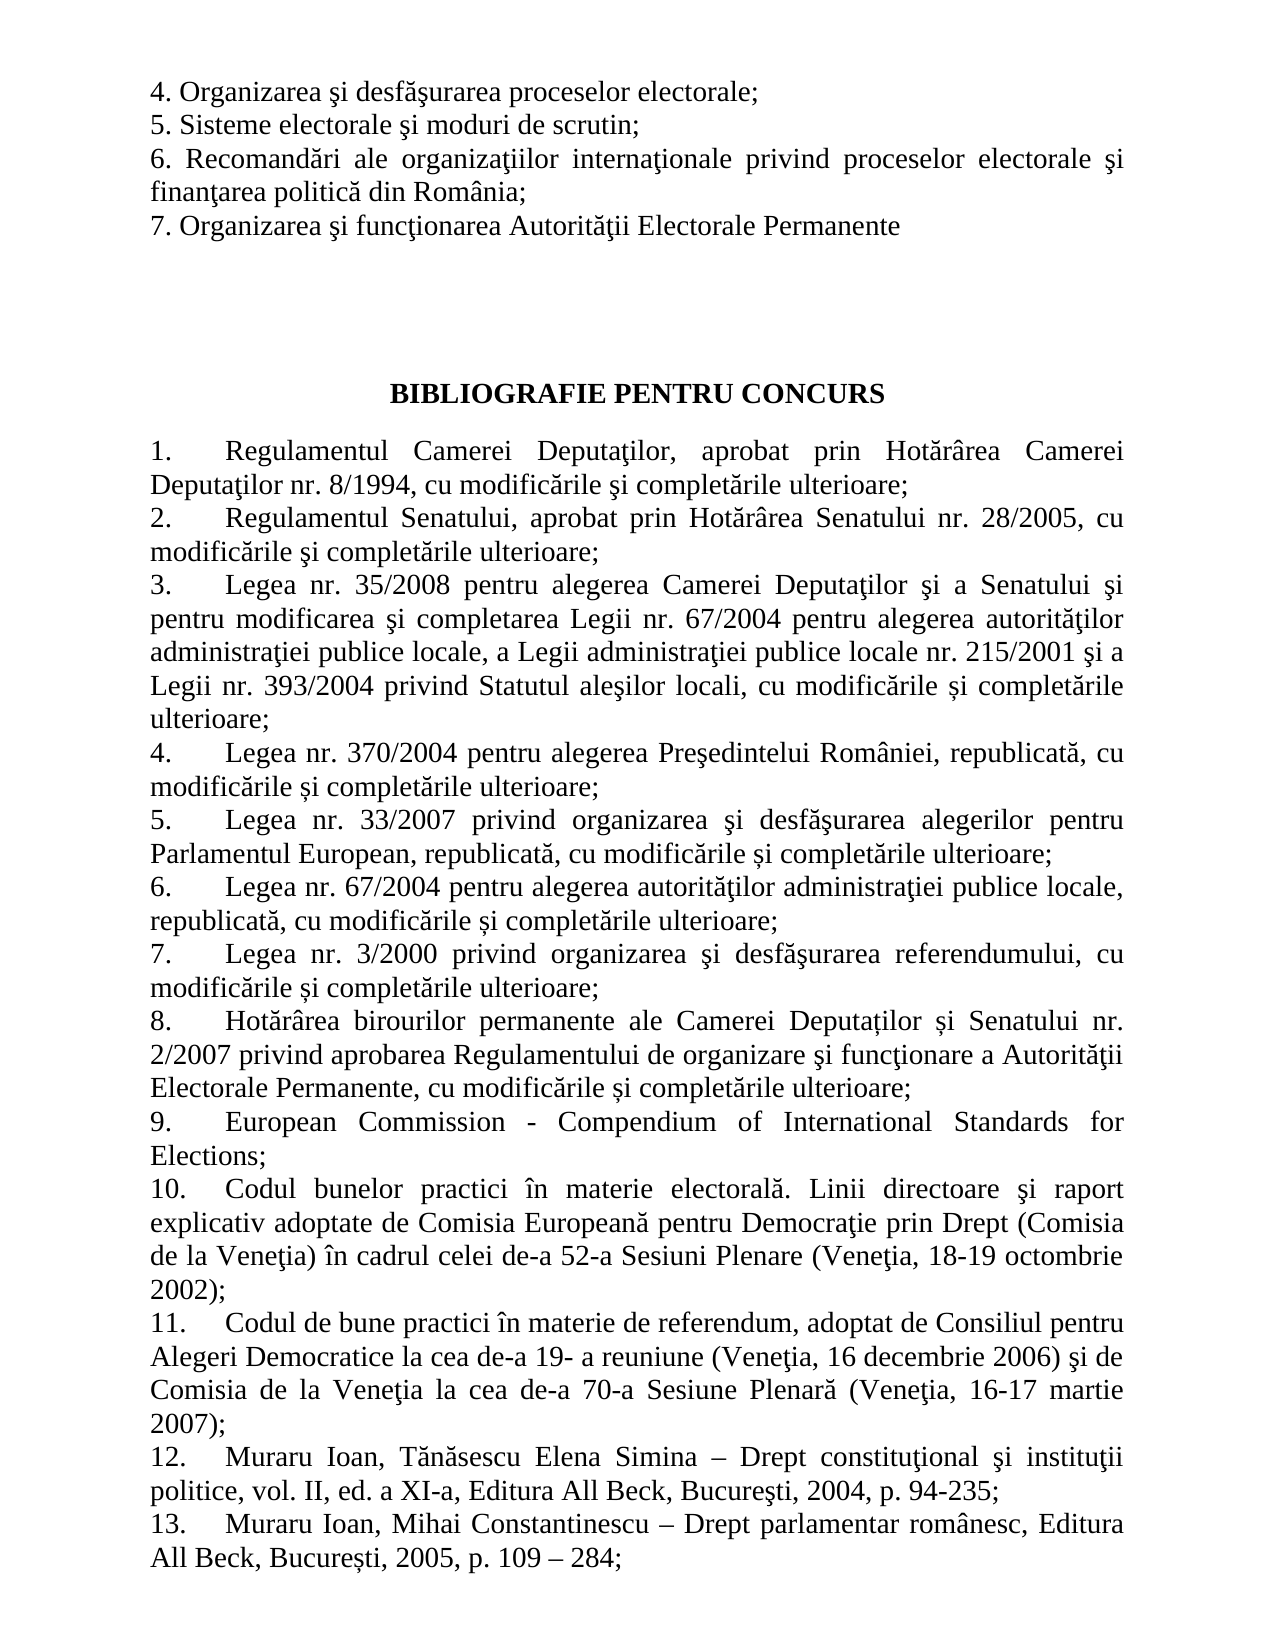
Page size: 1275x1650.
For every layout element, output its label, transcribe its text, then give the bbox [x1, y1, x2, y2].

list Legea nr. 35/2008 pentru alegerea Camerei Deputaţilor şi a Senatului şi pentru modificarea şi completarea Legii nr. 67/2004 pentru alegerea autorităţilor administraţiei publice locale, a Legii administraţiei publice locale nr. 215/2001 şi a Legii nr. 393/2004 privind Statutul aleşilor locali, cu modificările și completările ulterioare; [150, 567, 1125, 735]
list Legea nr. 67/2004 pentru alegerea autorităţilor administraţiei publice locale, republicată, cu modificările și completările ulterioare; [150, 869, 1125, 936]
text 6. Recomandări ale organizaţiilor internaţionale privind proceselor electorale şi finanţarea politică din România; [150, 141, 1125, 208]
list Codul bunelor practici în materie electorală. Linii directoare şi raport explicativ adoptate de Comisia Europeană pentru Democraţie prin Drept (Comisia de la Veneţia) în cadrul celei de-a 52-a Sesiuni Plenare (Veneţia, 18-19 octombrie 2002); [150, 1171, 1125, 1305]
list Legea nr. 33/2007 privind organizarea şi desfăşurarea alegerilor pentru Parlamentul European, republicată, cu modificările și completările ulterioare; [150, 802, 1125, 869]
list Regulamentul Senatului, aprobat prin Hotărârea Senatului nr. 28/2005, cu modificările şi completările ulterioare; [150, 500, 1125, 567]
list Regulamentul Camerei Deputaţilor, aprobat prin Hotărârea Camerei Deputaţilor nr. 8/1994, cu modificările şi completările ulterioare; [150, 433, 1125, 500]
text 5. Sisteme electorale şi moduri de scrutin; [150, 107, 1125, 141]
text 4. Organizarea şi desfăşurarea proceselor electorale; [150, 74, 1125, 107]
list Legea nr. 3/2000 privind organizarea şi desfăşurarea referendumului, cu modificările și completările ulterioare; [150, 936, 1125, 1003]
text BIBLIOGRAFIE PENTRU CONCURS [150, 376, 1125, 409]
list Muraru Ioan, Mihai Constantinescu – Drept parlamentar românesc, Editura All Beck, București, 2005, p. 109 – 284; [150, 1507, 1125, 1574]
list Muraru Ioan, Tănăsescu Elena Simina – Drept constituţional şi instituţii politice, vol. II, ed. a XI-a, Editura All Beck, Bucureşti, 2004, p. 94-235; [150, 1439, 1125, 1507]
list European Commission - Compendium of International Standards for Elections; [150, 1104, 1125, 1171]
text 7. Organizarea şi funcţionarea Autorităţii Electorale Permanente [150, 208, 1125, 242]
list Hotărârea birourilor permanente ale Camerei Deputaților și Senatului nr. 2/2007 privind aprobarea Regulamentului de organizare şi funcţionare a Autorităţii Electorale Permanente, cu modificările și completările ulterioare; [150, 1003, 1125, 1104]
list Codul de bune practici în materie de referendum, adoptat de Consiliul pentru Alegeri Democratice la cea de-a 19- a reuniune (Veneţia, 16 decembrie 2006) şi de Comisia de la Veneţia la cea de-a 70-a Sesiune Plenară (Veneţia, 16-17 martie 2007); [150, 1305, 1125, 1439]
list Legea nr. 370/2004 pentru alegerea Preşedintelui României, republicată, cu modificările și completările ulterioare; [150, 735, 1125, 802]
